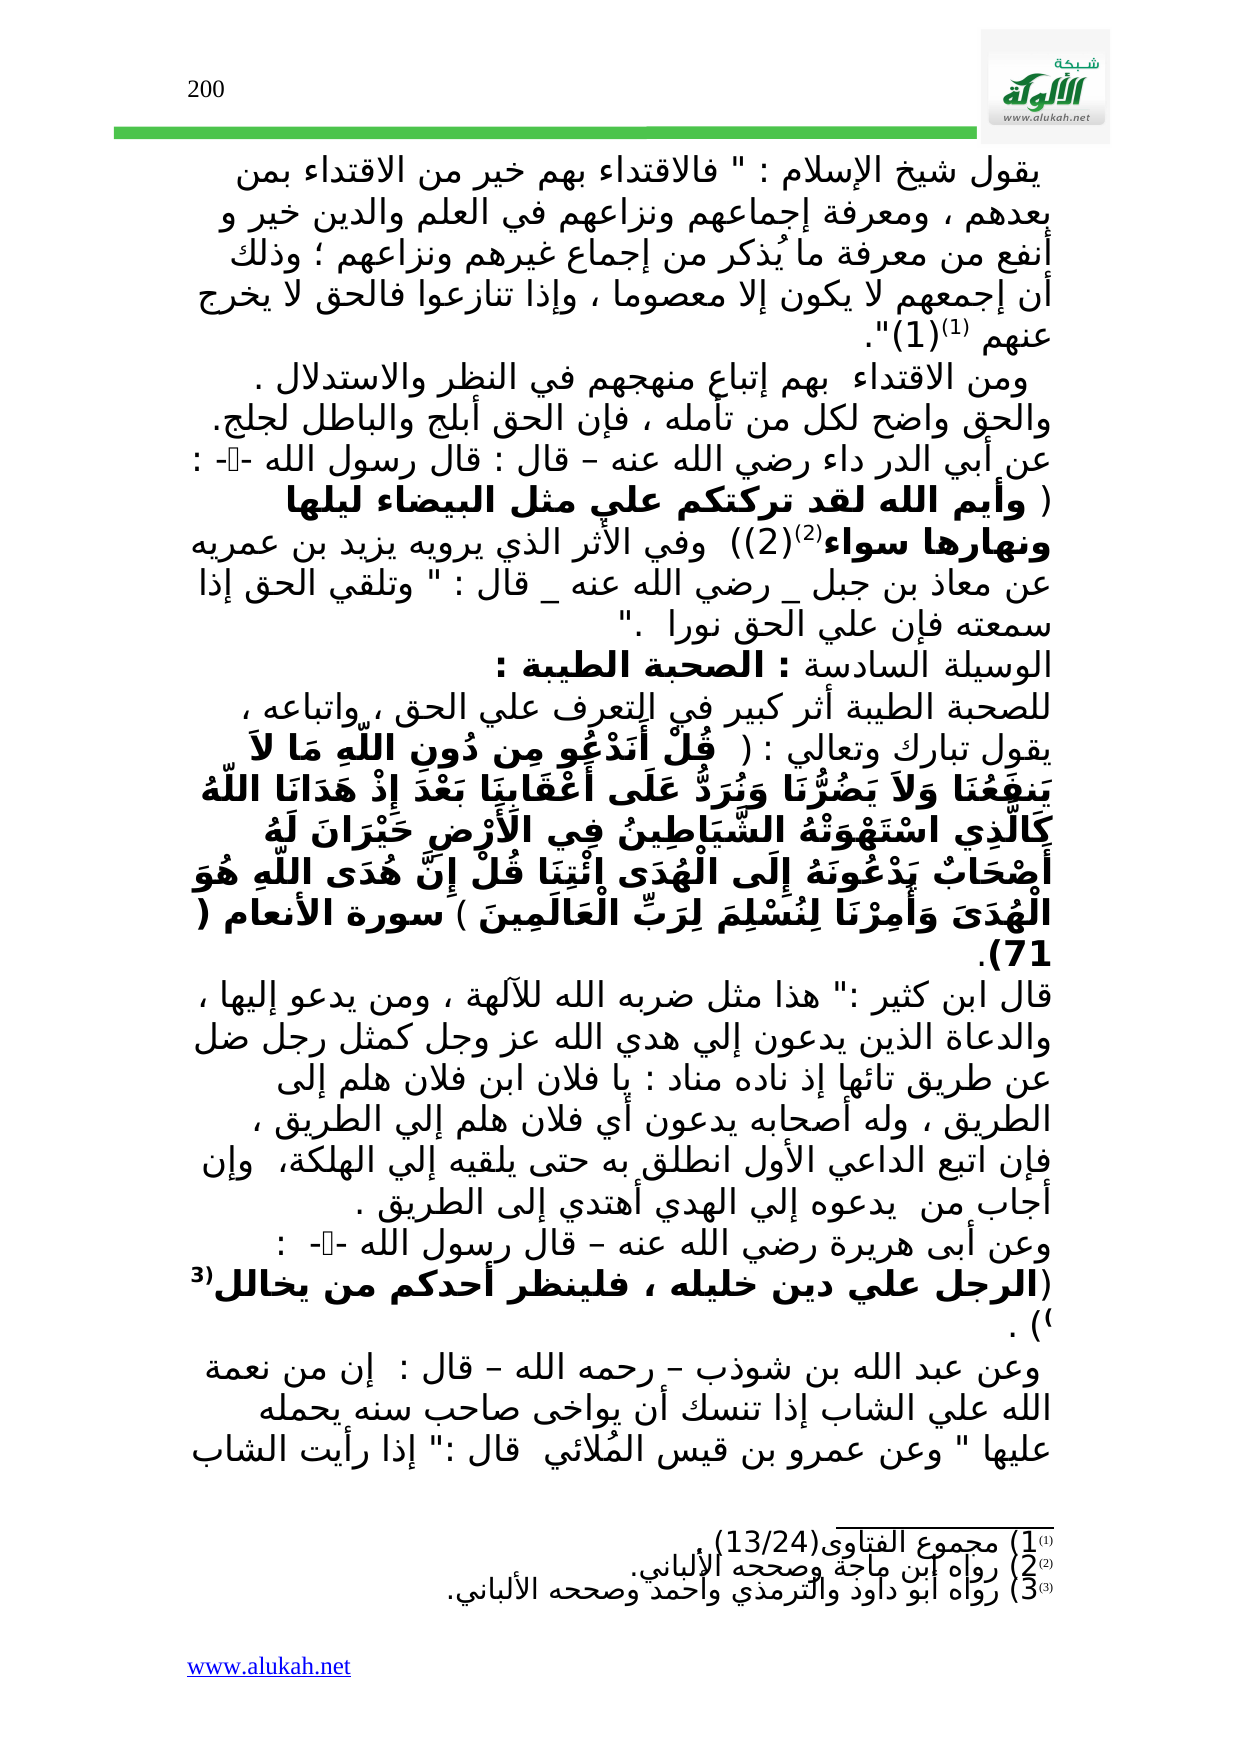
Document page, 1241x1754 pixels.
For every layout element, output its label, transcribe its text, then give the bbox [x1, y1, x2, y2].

text وعن أبى هريرة رضي الله عنه – قال رسول الله -- :(الرجل علي دين خليله ، فلينظر أحدكم من يخالل(3)) . [187, 1222, 1053, 1346]
text يقول شيخ الإسلام : " فالاقتداء بهم خير من الاقتداء بمن بعدهم ، ومعرفة إجماعهم ونزاعهم في العلم والدين خير و أنفع من معرفة ما يُذكر من إجماع غيرهم ونزاعهم ؛ وذلك أن إجمعهم لا يكون إلا معصوما ، وإذا تنازعوا فالحق لا يخرج عنهم (1)". [187, 150, 1053, 356]
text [187, 1346, 1053, 1470]
text ومن الاقتداء بهم إتباع منهجهم في النظر والاستدلال . والحق واضح لكل من تأمله ، فإن الحق أبلج والباطل لجلج. [187, 356, 1053, 439]
text الوسيلة السادسة : الصحبة الطيبة : [187, 645, 1053, 686]
text قال ابن كثير :" هذا مثل ضربه الله للآلهة ، ومن يدعو إليها ، والدعاة الذين يدعون إلي هدي الله عز وجل كمثل رجل ضل عن طريق تائها إذ ناده مناد : يا فلان ابن فلان هلم إلى الطريق ، وله أصحابه يدعون أي فلان هلم إلي الطريق ، فإن اتبع الداعي الأول انطلق به حتى يلقيه إلي الهلكة، وإن أجاب من يدعوه إلي الهدي أهتدي إلى الطريق . [187, 975, 1053, 1222]
text للصحبة الطيبة أثر كبير في التعرف علي الحق ، واتباعه ، يقول تبارك وتعالي : ﴿ قُلْ أَنَدْعُو مِن دُونِ اللّهِ مَا لاَ يَنفَعُنَا وَلاَ يَضُرُّنَا وَنُرَدُّ عَلَى أَعْقَابِنَا بَعْدَ إِذْ هَدَانَا اللّهُ كَالَّذِي اسْتَهْوَتْهُ الشَّيَاطِينُ فِي الأَرْضِ حَيْرَانَ لَهُ أَصْحَابٌ يَدْعُونَهُ إِلَى الْهُدَى ائْتِنَا قُلْ إِنَّ هُدَى اللّهِ هُوَ الْهُدَىَ وَأُمِرْنَا لِنُسْلِمَ لِرَبِّ الْعَالَمِينَ ﴾ سورة الأنعام (71). [187, 686, 1053, 975]
text عن أبي الدر داء رضي الله عنه – قال : قال رسول الله -- : ( وأيم الله لقد تركتكم علي مثل البيضاء ليلها ونهارها سواء(2)) وفي الأثر الذي يرويه يزيد بن عمريه عن معاذ بن جبل _ رضي الله عنه _ قال : " وتلقي الحق إذا سمعته فإن علي الحق نورا ." [187, 439, 1053, 645]
